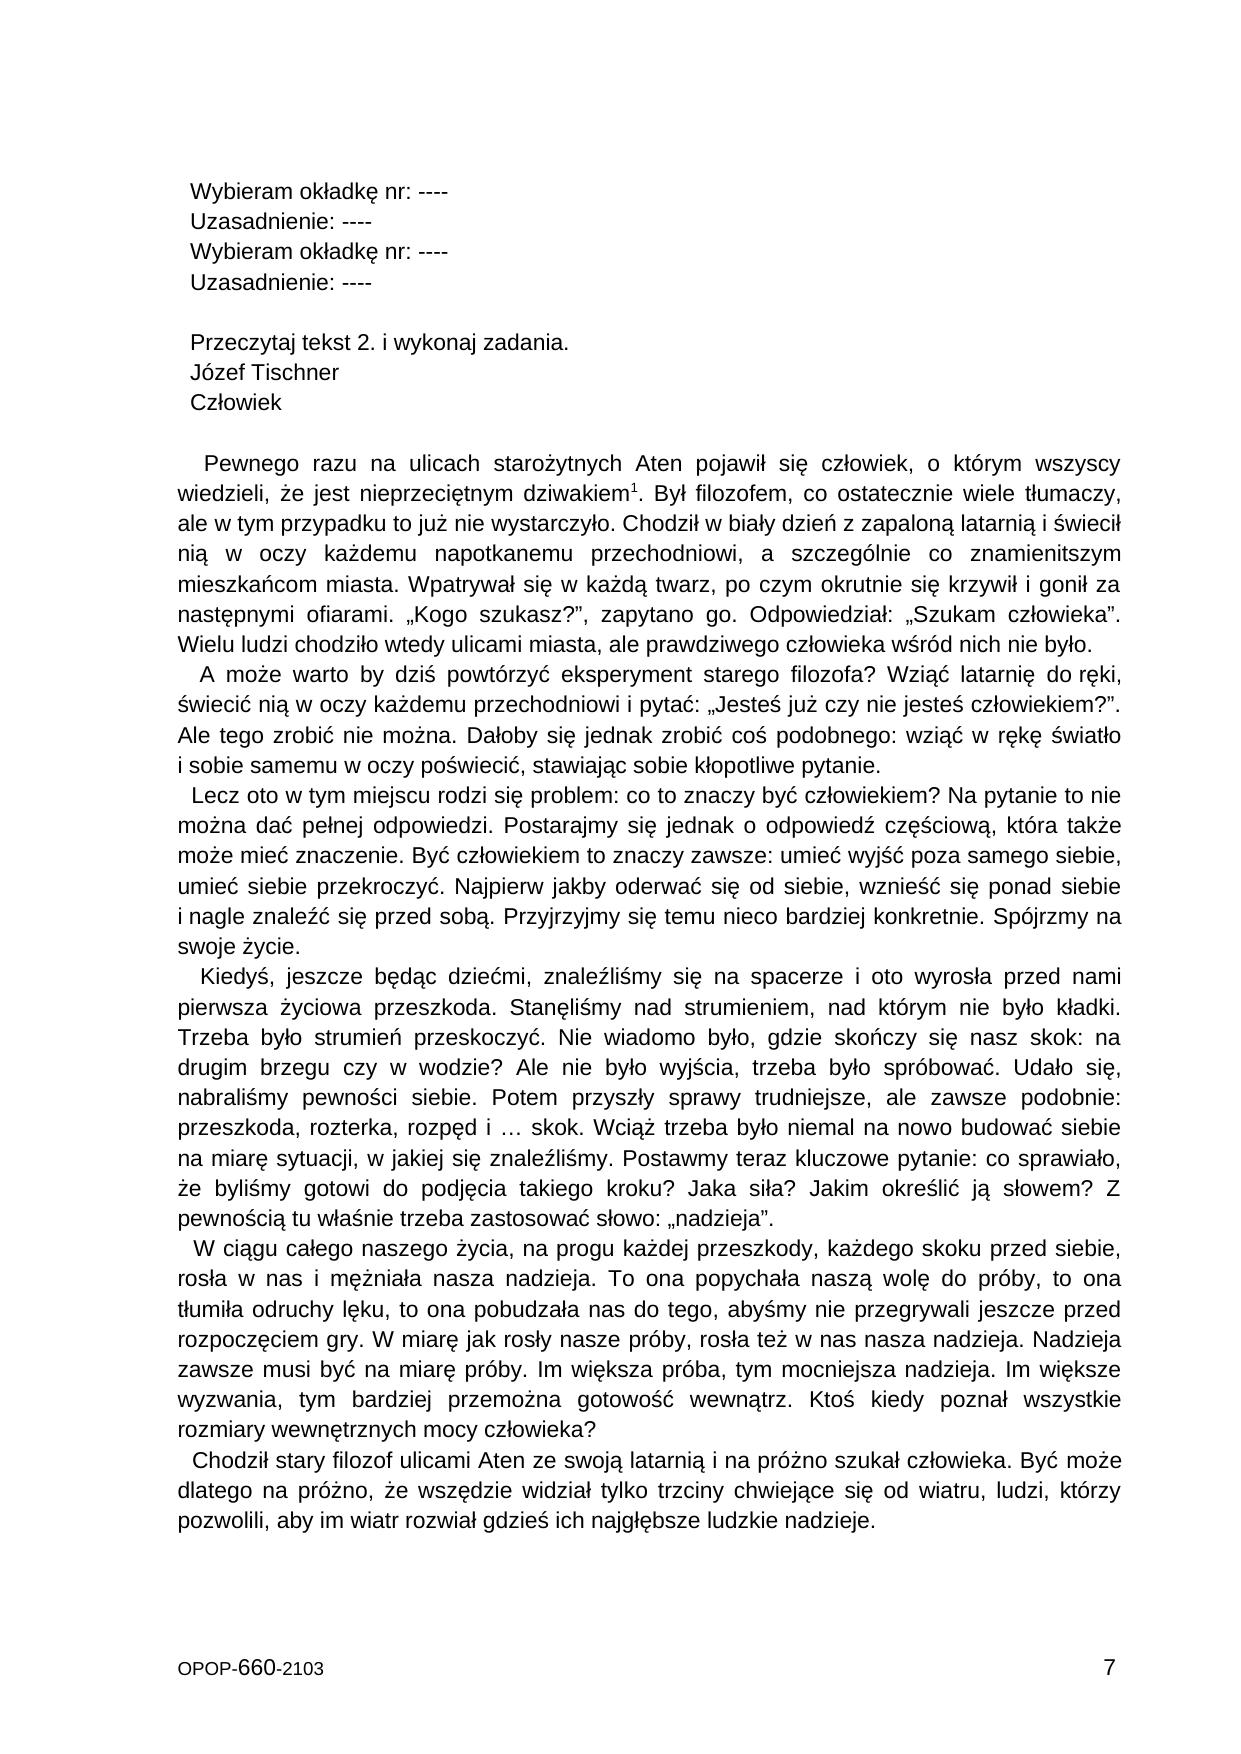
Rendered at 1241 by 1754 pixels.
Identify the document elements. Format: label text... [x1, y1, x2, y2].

text Józef Tischner [177, 359, 1122, 386]
text Człowiek [177, 389, 1122, 416]
text Uzasadnienie: ---- [177, 208, 1122, 234]
text Lecz oto w tym miejscu rodzi się problem: co to znaczy być człowiekiem? Na pytanie to nie można dać pełnej odpowiedzi. Postarajmy się jednak o odpowiedź częściową, która także może mieć znaczenie. Być człowiekiem to znaczy zawsze: umieć wyjść poza samego siebie, umieć siebie przekroczyć. Najpierw jakby oderwać się od siebie, wznieść się ponad siebie i nagle znaleźć się przed sobą. Przyjrzyjmy się temu nieco bardziej konkretnie. Spójrzmy na swoje życie. [177, 782, 1122, 959]
text Przeczytaj tekst 2. i wykonaj zadania. [177, 329, 1122, 355]
text Wybieram okładkę nr: ---- [177, 178, 1122, 204]
text Uzasadnienie: ---- [177, 268, 1122, 295]
text A może warto by dziś powtórzyć eksperyment starego filozofa? Wziąć latarnię do ręki, świecić nią w oczy każdemu przechodniowi i pytać: „Jesteś już czy nie jesteś człowiekiem?”. Ale tego zrobić nie można. Dałoby się jednak zrobić coś podobnego: wziąć w rękę światło i sobie samemu w oczy poświecić, stawiając sobie kłopotliwe pytanie. [177, 661, 1122, 778]
text Wybieram okładkę nr: ---- [177, 238, 1122, 265]
text Pewnego razu na ulicach starożytnych Aten pojawił się człowiek, o którym wszyscy wiedzieli, że jest nieprzeciętnym dziwakiem1. Był filozofem, co ostatecznie wiele tłumaczy, ale w tym przypadku to już nie wystarczyło. Chodził w biały dzień z zapaloną latarnią i świecił nią w oczy każdemu napotkanemu przechodniowi, a szczególnie co znamienitszym mieszkańcom miasta. Wpatrywał się w każdą twarz, po czym okrutnie się krzywił i gonił za następnymi ofiarami. „Kogo szukasz?”, zapytano go. Odpowiedział: „Szukam człowieka”. Wielu ludzi chodziło wtedy ulicami miasta, ale prawdziwego człowieka wśród nich nie było. [177, 450, 1122, 657]
text W ciągu całego naszego życia, na progu każdej przeszkody, każdego skoku przed siebie, rosła w nas i mężniała nasza nadzieja. To ona popychała naszą wolę do próby, to ona tłumiła odruchy lęku, to ona pobudzała nas do tego, abyśmy nie przegrywali jeszcze przed rozpoczęciem gry. W miarę jak rosły nasze próby, rosła też w nas nasza nadzieja. Nadzieja zawsze musi być na miarę próby. Im większa próba, tym mocniejsza nadzieja. Im większe wyzwania, tym bardziej przemożna gotowość wewnątrz. Ktoś kiedy poznał wszystkie rozmiary wewnętrznych mocy człowieka? [177, 1235, 1122, 1443]
text Chodził stary filozof ulicami Aten ze swoją latarnią i na próżno szukał człowieka. Być może dlatego na próżno, że wszędzie widział tylko trzciny chwiejące się od wiatru, ludzi, którzy pozwolili, aby im wiatr rozwiał gdzieś ich najgłębsze ludzkie nadzieje. [177, 1447, 1122, 1533]
text Kiedyś, jeszcze będąc dziećmi, znaleźliśmy się na spacerze i oto wyrosła przed nami pierwsza życiowa przeszkoda. Stanęliśmy nad strumieniem, nad którym nie było kładki. Trzeba było strumień przeskoczyć. Nie wiadomo było, gdzie skończy się nasz skok: na drugim brzegu czy w wodzie? Ale nie było wyjścia, trzeba było spróbować. Udało się, nabraliśmy pewności siebie. Potem przyszły sprawy trudniejsze, ale zawsze podobnie: przeszkoda, rozterka, rozpęd i … skok. Wciąż trzeba było niemal na nowo budować siebie na miarę sytuacji, w jakiej się znaleźliśmy. Postawmy teraz kluczowe pytanie: co sprawiało, że byliśmy gotowi do podjęcia takiego kroku? Jaka siła? Jakim określić ją słowem? Z pewnością tu właśnie trzeba zastosować słowo: „nadzieja”. [177, 963, 1122, 1231]
